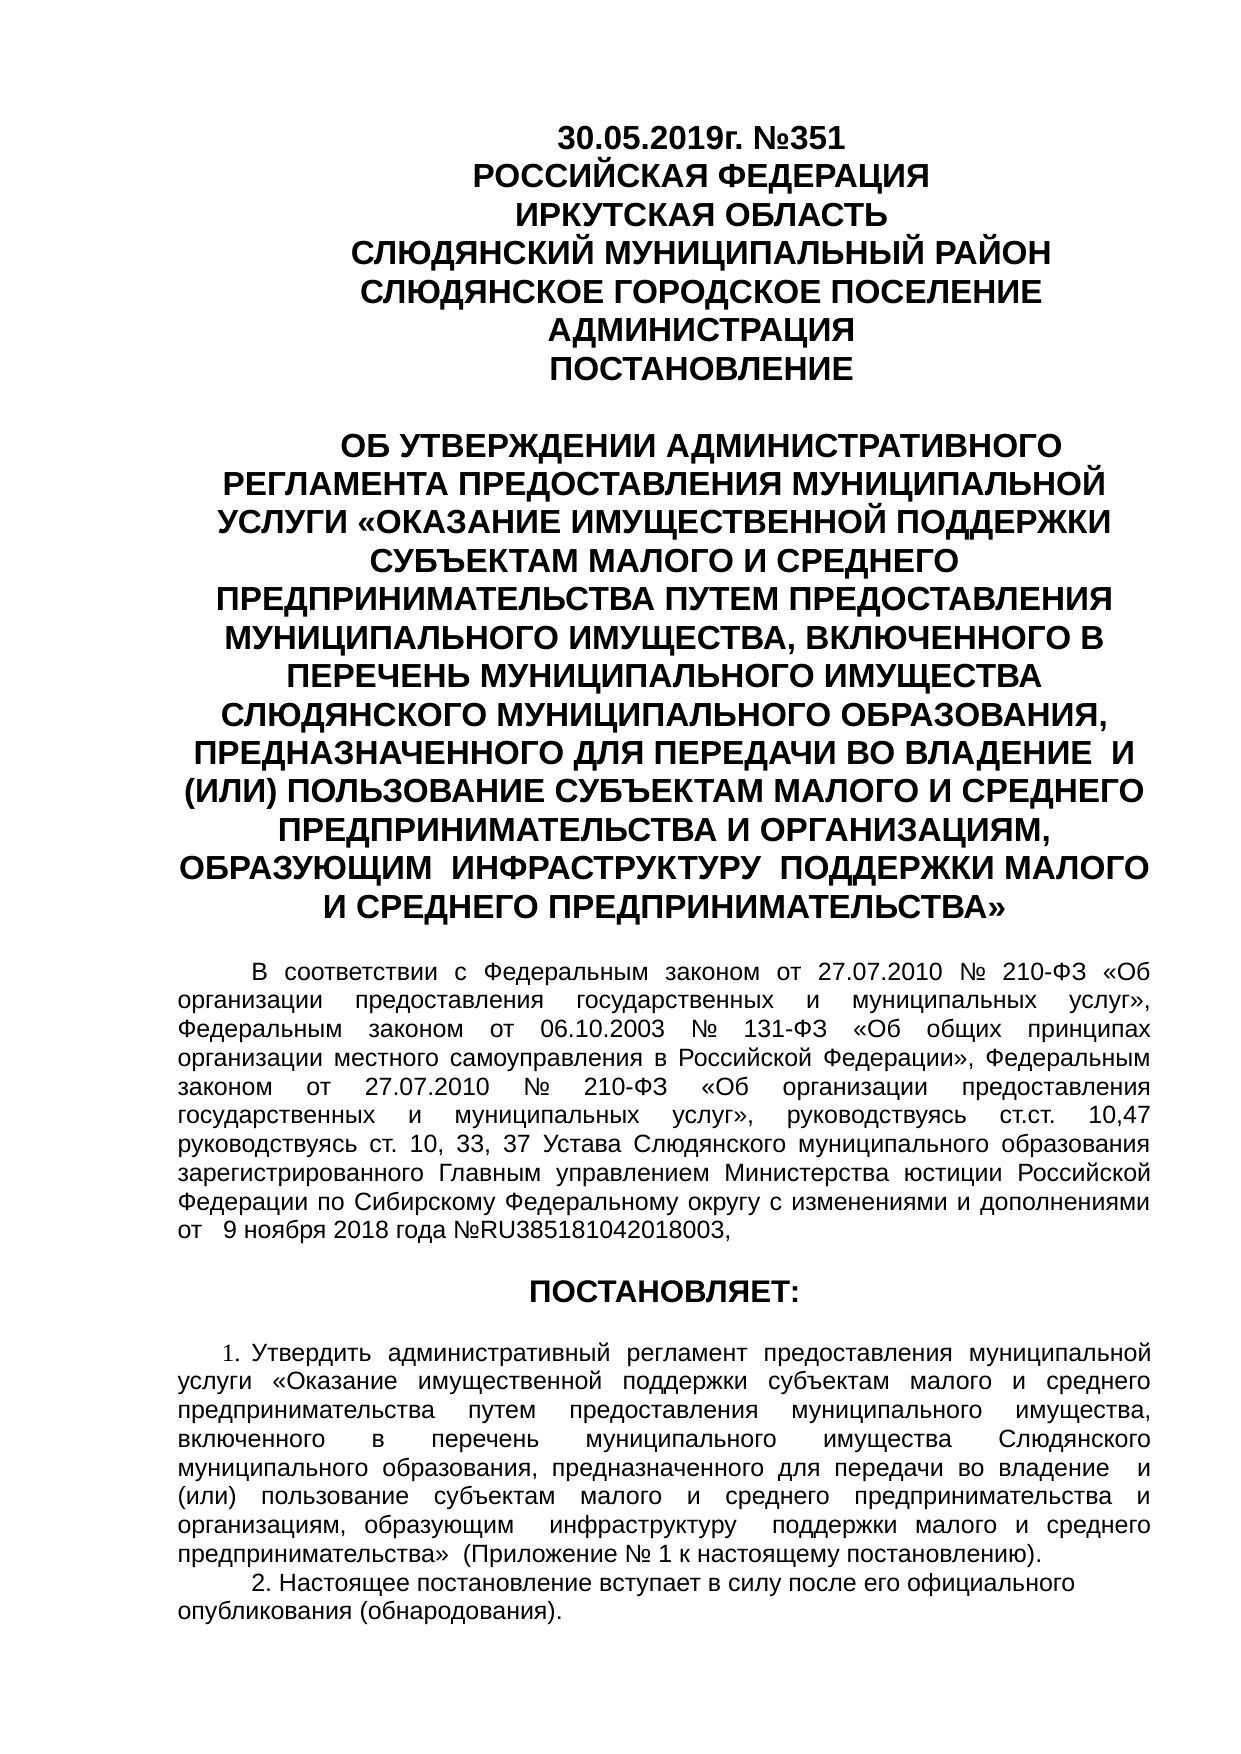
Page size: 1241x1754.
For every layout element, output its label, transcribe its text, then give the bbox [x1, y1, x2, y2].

text ПОСТАНОВЛЯЕТ: [177, 1273, 1152, 1309]
text РОССИЙСКАЯ ФЕДЕРАЦИЯ [177, 157, 1152, 195]
text ИРКУТСКАЯ ОБЛАСТЬ [177, 195, 1152, 233]
text 2. Настоящее постановление вступает в силу после его официального опубликования (обнародования). [177, 1568, 1152, 1625]
text 30.05.2019г. №351 [177, 118, 1152, 157]
text СЛЮДЯНСКОЕ ГОРОДСКОЕ ПОСЕЛЕНИЕ [177, 272, 1152, 310]
text АДМИНИСТРАЦИЯ [177, 310, 1152, 349]
text ОБ УТВЕРЖДЕНИИ АДМИНИСТРАТИВНОГО РЕГЛАМЕНТА ПРЕДОСТАВЛЕНИЯ МУНИЦИПАЛЬНОЙ УСЛУГИ «ОКАЗАНИЕ ИМУЩЕСТВЕННОЙ ПОДДЕРЖКИ СУБЪЕКТАМ МАЛОГО И СРЕДНЕГО ПРЕДПРИНИМАТЕЛЬСТВА ПУТЕМ ПРЕДОСТАВЛЕНИЯ МУНИЦИПАЛЬНОГО ИМУЩЕСТВА, ВКЛЮЧЕННОГО В ПЕРЕЧЕНЬ МУНИЦИПАЛЬНОГО ИМУЩЕСТВА СЛЮДЯНСКОГО МУНИЦИПАЛЬНОГО ОБРАЗОВАНИЯ, ПРЕДНАЗНАЧЕННОГО ДЛЯ ПЕРЕДАЧИ ВО ВЛАДЕНИЕ И (ИЛИ) ПОЛЬЗОВАНИЕ СУБЪЕКТАМ МАЛОГО И СРЕДНЕГО ПРЕДПРИНИМАТЕЛЬСТВА И ОРГАНИЗАЦИЯМ, ОБРАЗУЮЩИМ ИНФРАСТРУКТУРУ ПОДДЕРЖКИ МАЛОГО И СРЕДНЕГО ПРЕДПРИНИМАТЕЛЬСТВА» [177, 426, 1152, 925]
list Утвердить административный регламент предоставления муниципальной услуги «Оказание имущественной поддержки субъектам малого и среднего предпринимательства путем предоставления муниципального имущества, включенного в перечень муниципального имущества Слюдянского муниципального образования, предназначенного для передачи во владение и (или) пользование субъектам малого и среднего предпринимательства и организациям, образующим инфраструктуру поддержки малого и среднего предпринимательства» (Приложение № 1 к настоящему постановлению). [177, 1337, 1152, 1568]
text ПОСТАНОВЛЕНИЕ [177, 349, 1152, 387]
text СЛЮДЯНСКИЙ МУНИЦИПАЛЬНЫЙ РАЙОН [177, 233, 1152, 272]
text В соответствии с Федеральным законом от 27.07.2010 № 210-ФЗ «Об организации предоставления государственных и муниципальных услуг», Федеральным законом от 06.10.2003 № 131-ФЗ «Об общих принципах организации местного самоуправления в Российской Федерации», Федеральным законом от 27.07.2010 № 210-ФЗ «Об организации предоставления государственных и муниципальных услуг», руководствуясь ст.ст. 10,47 руководствуясь ст. 10, 33, 37 Устава Слюдянского муниципального образования зарегистрированного Главным управлением Министерства юстиции Российской Федерации по Сибирскому Федеральному округу с изменениями и дополнениями от 9 ноября 2018 года №RU385181042018003, [177, 957, 1152, 1244]
